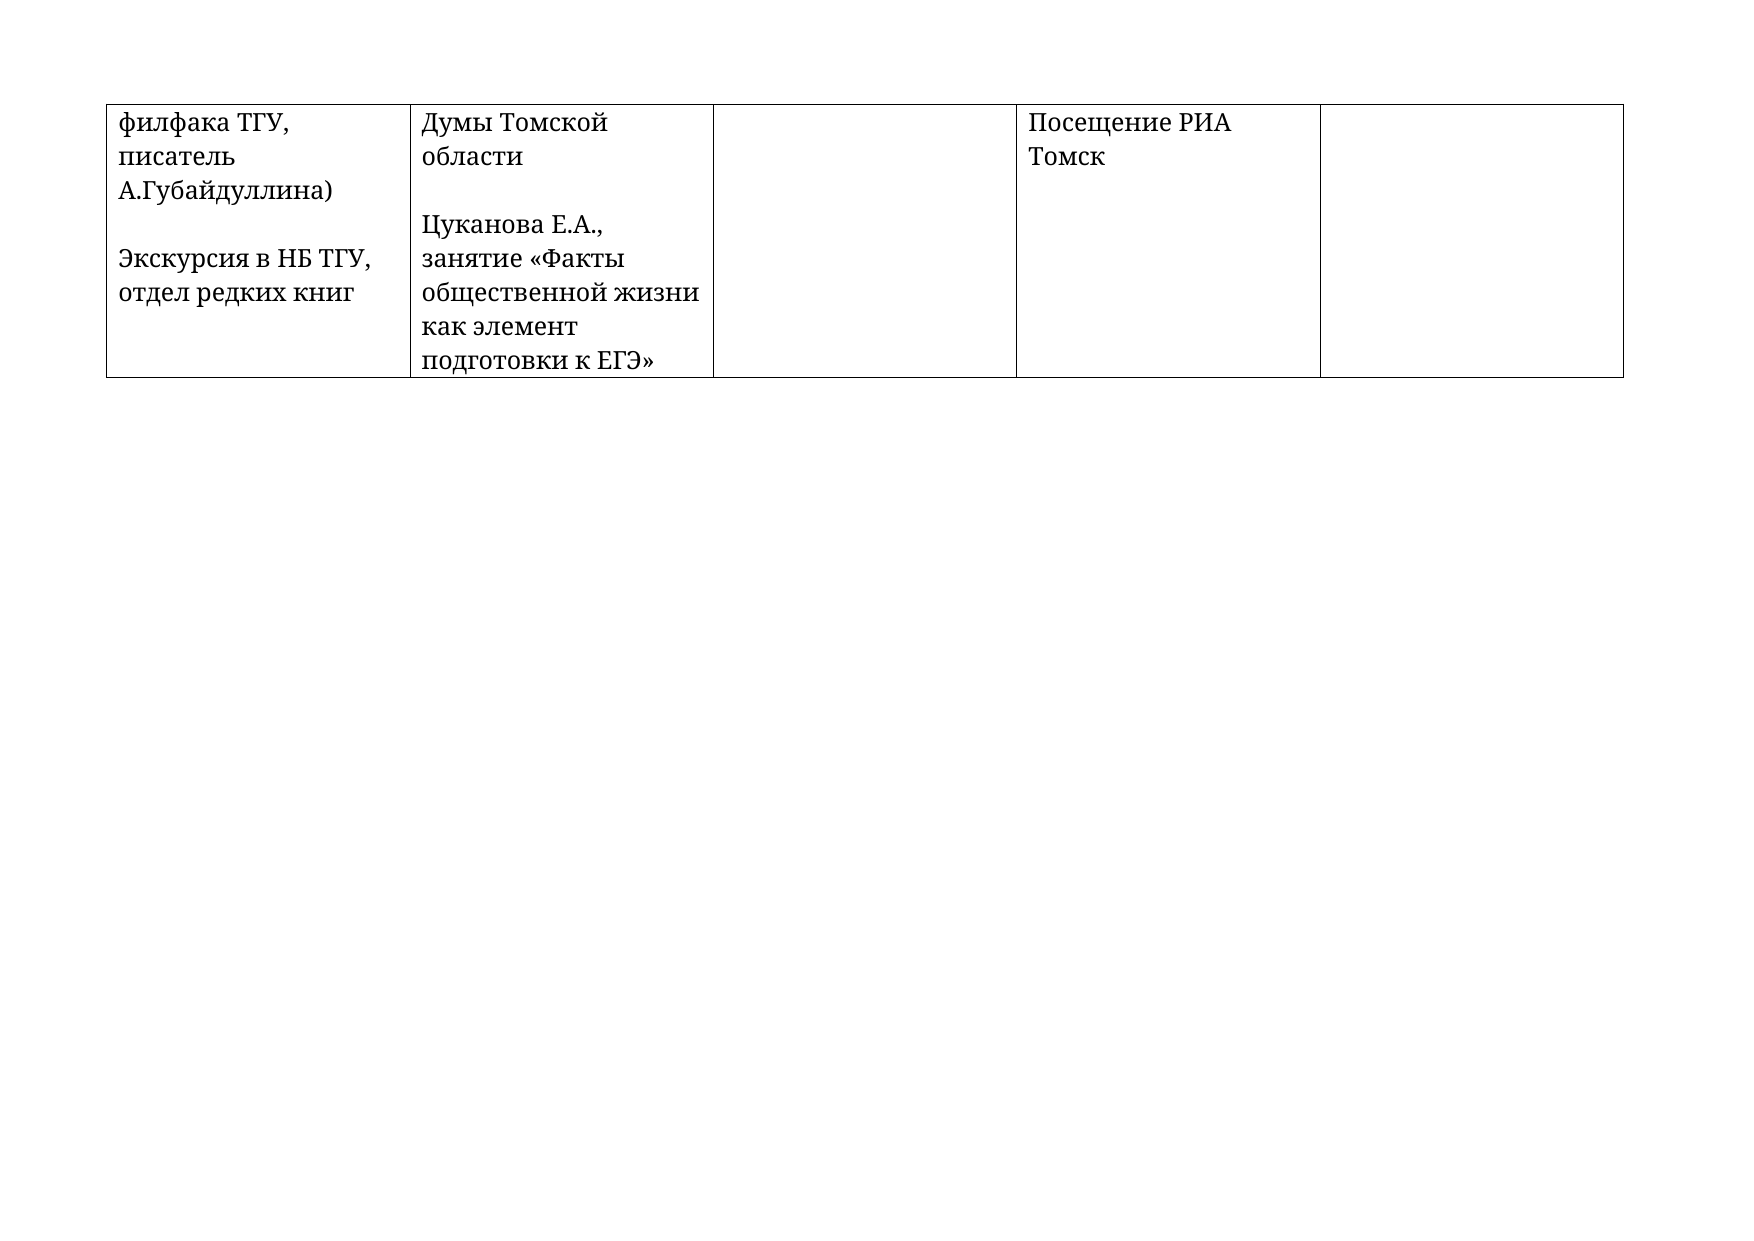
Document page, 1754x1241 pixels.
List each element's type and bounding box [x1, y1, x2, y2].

table_cell [411, 105, 713, 377]
table_cell [107, 105, 410, 377]
table_cell [1017, 105, 1320, 377]
table_cell [1321, 105, 1623, 377]
table_cell [714, 105, 1016, 377]
